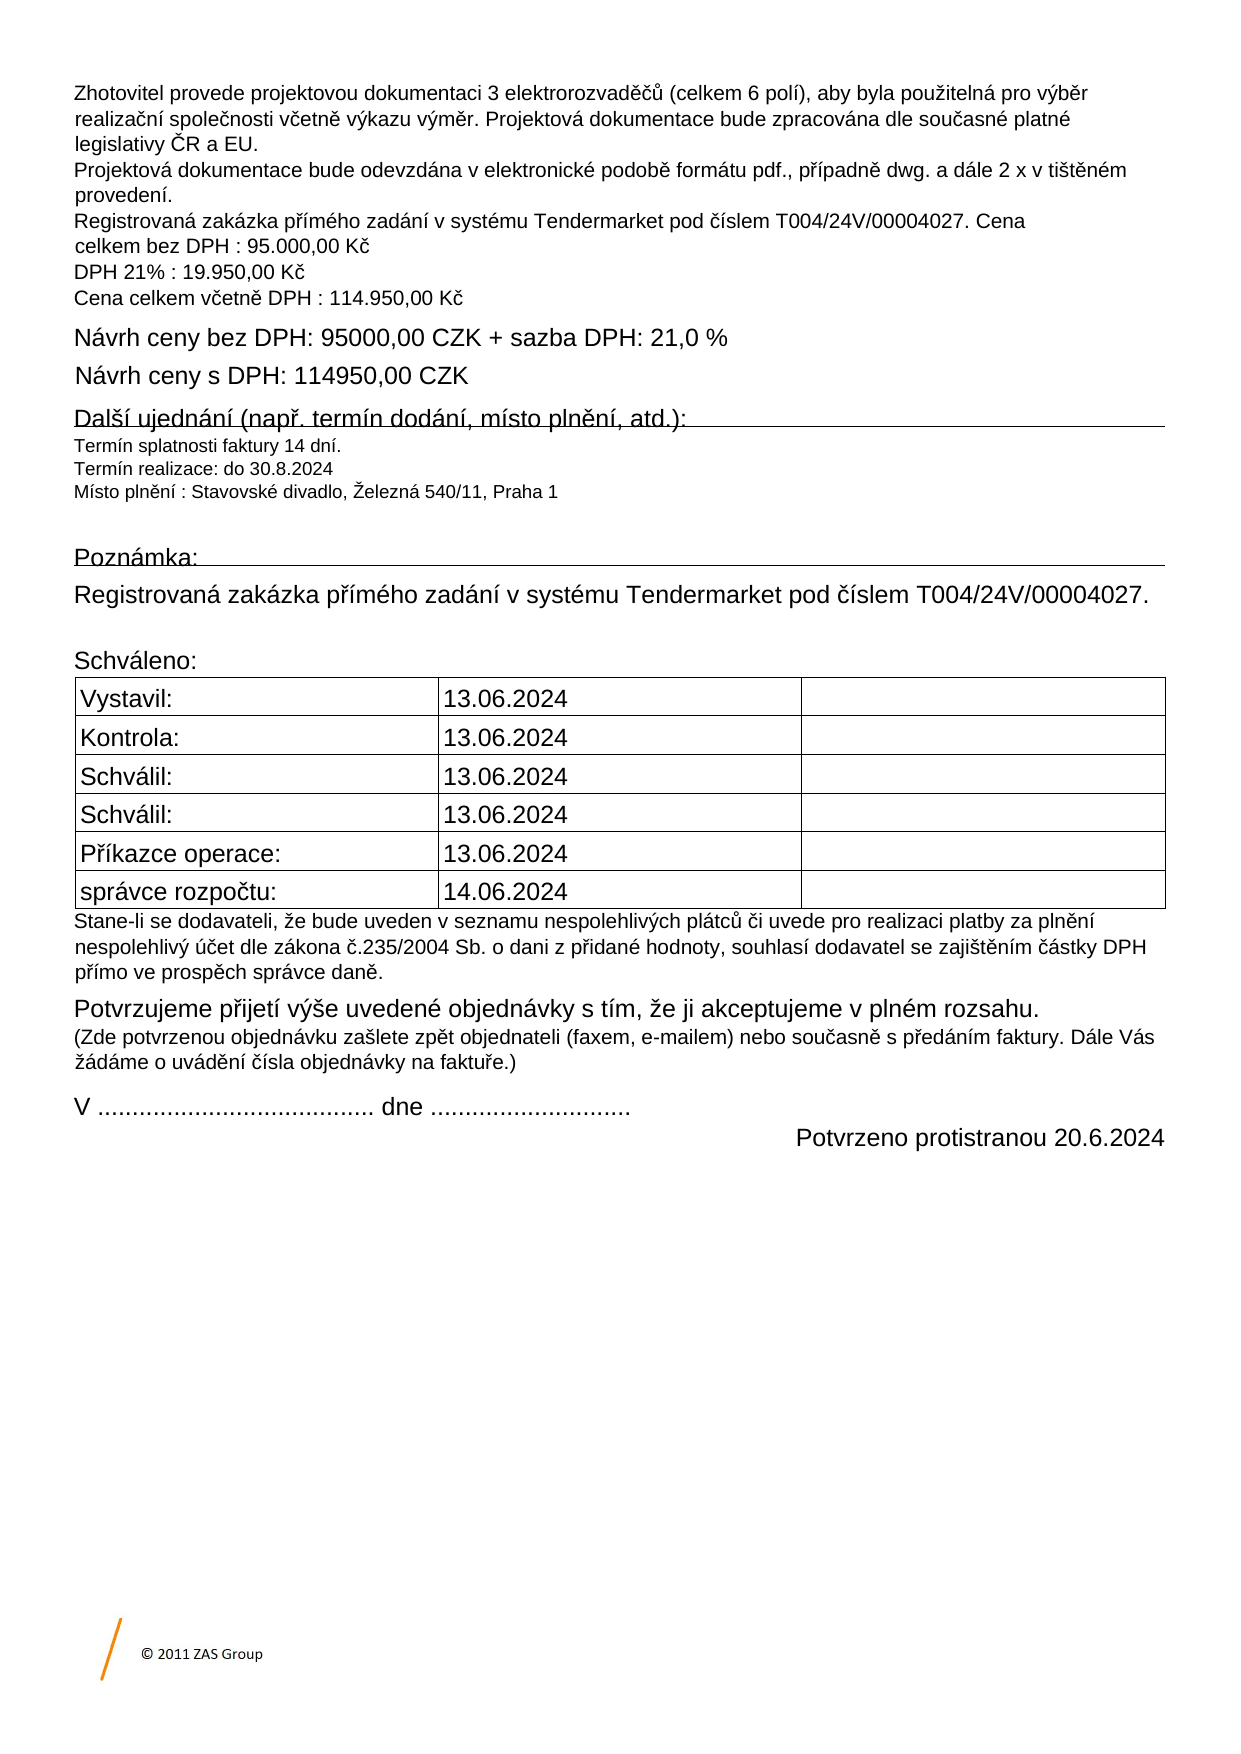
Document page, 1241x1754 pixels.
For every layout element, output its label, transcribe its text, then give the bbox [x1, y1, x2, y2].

text Místo plnění : Stavovské divadlo, Železná 540/11, Praha 1 [73, 481, 1165, 503]
table_header 13.06.2024 [439, 678, 801, 715]
table_header Vystavil: [76, 678, 438, 715]
table_cell Kontrola: [76, 716, 438, 754]
text Schváleno: [73, 646, 1165, 674]
text Potvrzeno protistranou 20.6.2024 [75, 1123, 1165, 1152]
text Projektová dokumentace bude odevzdána v elektronické podobě formátu pdf., případně dwg. a dále 2 x v tištěném provedení. [73, 157, 1162, 207]
table_cell Schválil: [76, 755, 438, 792]
text DPH 21% : 19.950,00 Kč [73, 259, 1162, 283]
table_cell 14.06.2024 [439, 871, 801, 908]
text Termín splatnosti faktury 14 dní. [73, 435, 1165, 456]
text Termín realizace: do 30.8.2024 [73, 458, 1165, 479]
table_cell Příkazce operace: [76, 832, 438, 869]
table_cell [802, 716, 1165, 754]
text V ........................................ dne ............................. [73, 1092, 1165, 1121]
table_cell 13.06.2024 [439, 755, 801, 792]
table_cell 13.06.2024 [439, 832, 801, 869]
text Návrh ceny bez DPH: 95000,00 CZK + sazba DPH: 21,0 % Návrh ceny s DPH: 114950,00 CZK [73, 323, 801, 390]
text (Zde potvrzenou objednávku zašlete zpět objednateli (faxem, e-mailem) nebo současně s předáním faktury. Dále Vás žádáme o uvádění čísla objednávky na faktuře.) [73, 1025, 1162, 1074]
table_cell [802, 832, 1165, 869]
table_cell správce rozpočtu: [76, 871, 438, 908]
text Registrovaná zakázka přímého zadání v systému Tendermarket pod číslem T004/24V/00004027. [73, 580, 1165, 609]
text Potvrzujeme přijetí výše uvedené objednávky s tím, že ji akceptujeme v plném rozsahu. [73, 994, 1165, 1022]
table_header [802, 678, 1165, 715]
table_cell Schválil: [76, 794, 438, 831]
text Poznámka: [73, 542, 1165, 571]
table_cell 13.06.2024 [439, 716, 801, 754]
table_cell [802, 794, 1165, 831]
text Další ujednání (např. termín dodání, místo plnění, atd.): [73, 404, 1165, 432]
table_cell [802, 871, 1165, 908]
text Cena celkem včetně DPH : 114.950,00 Kč [73, 285, 1162, 309]
table_cell [802, 755, 1165, 792]
text Stane-li se dodavateli, že bude uveden v seznamu nespolehlivých plátců či uvede pro realizaci platby za plnění nespolehlivý účet dle zákona č.235/2004 Sb. o dani z přidané hodnoty, souhlasí dodavatel se zajištěním částky DPH přímo ve prospěch správce daně. [73, 909, 1162, 984]
text Registrovaná zakázka přímého zadání v systému Tendermarket pod číslem T004/24V/00004027. Cena celkem bez DPH : 95.000,00 Kč [73, 208, 1028, 258]
text Zhotovitel provede projektovou dokumentaci 3 elektrorozvaděčů (celkem 6 polí), aby byla použitelná pro výběr realizační společnosti včetně výkazu výměr. Projektová dokumentace bude zpracována dle současné platné legislativy ČR a EU. [73, 81, 1162, 156]
table_cell 13.06.2024 [439, 794, 801, 831]
picture [0, 1611, 1238, 1754]
